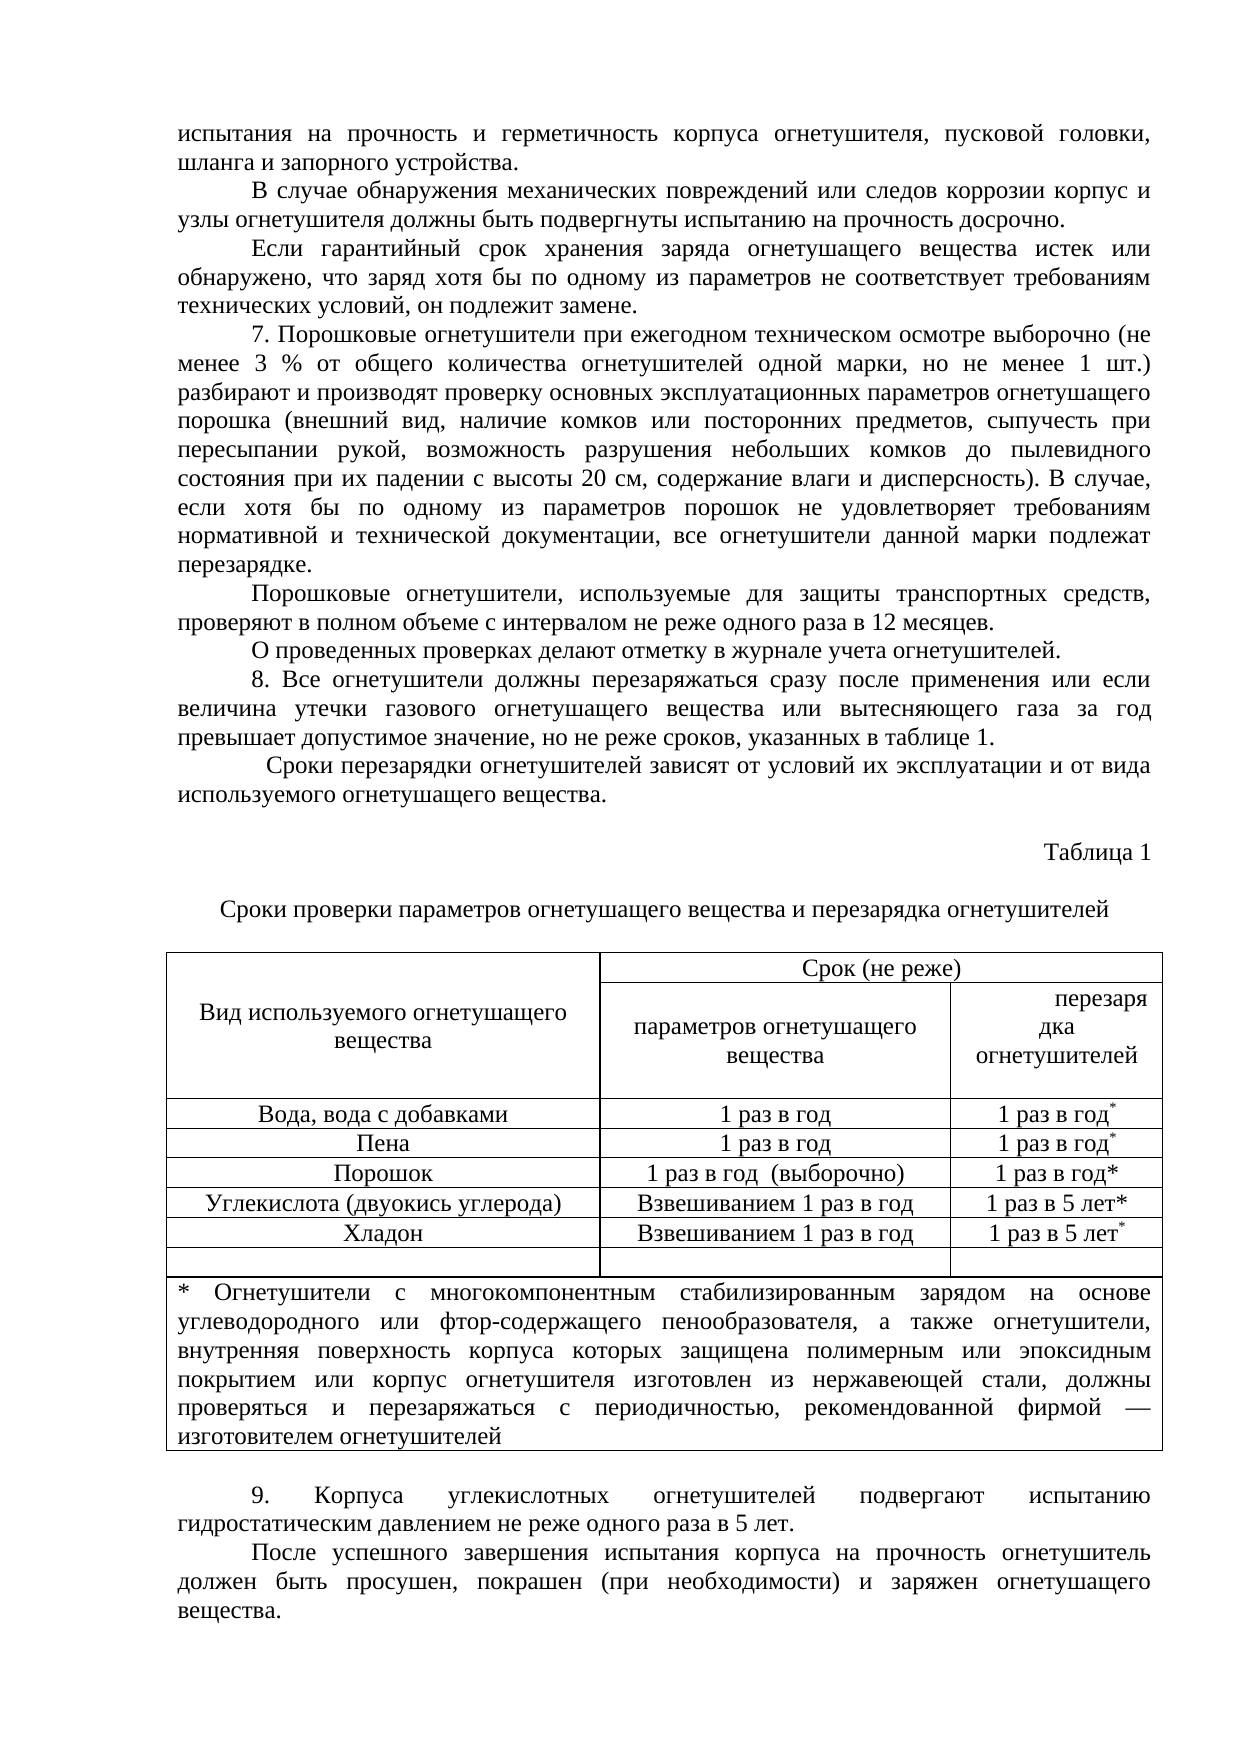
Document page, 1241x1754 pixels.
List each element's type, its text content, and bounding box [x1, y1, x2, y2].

table_cell Пена [167, 1129, 599, 1157]
table_cell Взвешиванием 1 раз в год [601, 1188, 950, 1217]
table_cell * Огнетушители с многокомпонентным стабилизированным зарядом на основе углеводородного или фтор-содержащего пенообразователя, а также огнетушители, внутренняя поверхность корпуса которых защищена полимерным или эпоксидным покрытием или корпус огнетушителя изготовлен из нержавеющей стали, должны проверяться и перезаряжаться с периодичностью, рекомендованной фирмой — изготовителем огнетушителей [167, 1278, 1162, 1450]
table_header Вид используемого огнетушащего вещества [167, 953, 599, 1098]
table_cell 1 раз в год* [951, 1099, 1162, 1127]
table_cell [601, 1248, 950, 1276]
table_cell 1 раз в год (выборочно) [601, 1158, 950, 1187]
table_cell параметров огнетушащего вещества [601, 983, 950, 1098]
text После успешного завершения испытания корпуса на прочность огнетушитель должен быть просушен, покрашен (при необходимости) и заряжен огнетушащего вещества. [177, 1537, 1152, 1623]
text Сроки перезарядки огнетушителей зависят от условий их эксплуатации и от вида используемого огнетушащего вещества. [177, 751, 1152, 808]
table_cell 1 раз в год* [951, 1158, 1162, 1187]
text 9. Корпуса углекислотных огнетушителей подвергают испытанию гидростатическим давлением не реже одного раза в 5 лет. [177, 1480, 1152, 1537]
text О проведенных проверках делают отметку в журнале учета огнетушителей. [177, 636, 1152, 664]
table_cell Хладон [167, 1218, 599, 1247]
text Если гарантийный срок хранения заряда огнетушащего вещества истек или обнаружено, что заряд хотя бы по одному из параметров не соответствует требованиям технических условий, он подлежит замене. [177, 233, 1152, 319]
table_cell 1 раз в 5 лет* [951, 1188, 1162, 1217]
table_cell перезарядка огнетушителей [951, 983, 1162, 1098]
table_cell [167, 1248, 599, 1276]
text Сроки проверки параметров огнетушащего вещества и перезарядка огнетушителей [177, 894, 1152, 923]
text 8. Все огнетушители должны перезаряжаться сразу после применения или если величина утечки газового огнетушащего вещества или вытесняющего газа за год превышает допустимое значение, но не реже сроков, указанных в таблице 1. [177, 664, 1152, 751]
table_cell Порошок [167, 1158, 599, 1187]
text Таблица 1 [177, 837, 1152, 866]
text В случае обнаружения механических повреждений или следов коррозии корпус и узлы огнетушителя должны быть подвергнуты испытанию на прочность досрочно. [177, 176, 1152, 233]
table_cell Вода, вода с добавками [167, 1099, 599, 1127]
text Порошковые огнетушители, используемые для защиты транспортных средств, проверяют в полном объеме с интервалом не реже одного раза в 12 месяцев. [177, 578, 1152, 636]
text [177, 118, 1152, 176]
table_cell [951, 1248, 1162, 1276]
table_cell Взвешиванием 1 раз в год [601, 1218, 950, 1247]
table_cell 1 раз в год [601, 1129, 950, 1157]
table_cell 1 раз в год [601, 1099, 950, 1127]
table_cell 1 раз в год* [951, 1129, 1162, 1157]
table_cell 1 раз в 5 лет* [951, 1218, 1162, 1247]
text 7. Порошковые огнетушители при ежегодном техническом осмотре выборочно (не менее 3 % от общего количества огнетушителей одной марки, но не менее 1 шт.) разбирают и производят проверку основных эксплуатационных параметров огнетушащего порошка (внешний вид, наличие комков или посторонних предметов, сыпучесть при пересыпании рукой, возможность разрушения небольших комков до пылевидного состояния при их падении с высоты , содержание влаги и дисперсность). В случае, если хотя бы по одному из параметров порошок не удовлетворяет требованиям нормативной и технической документации, все огнетушители данной марки подлежат перезарядке. [177, 319, 1152, 578]
table_cell Углекислота (двуокись углерода) [167, 1188, 599, 1217]
table_header Срок (не реже) [601, 953, 1162, 982]
